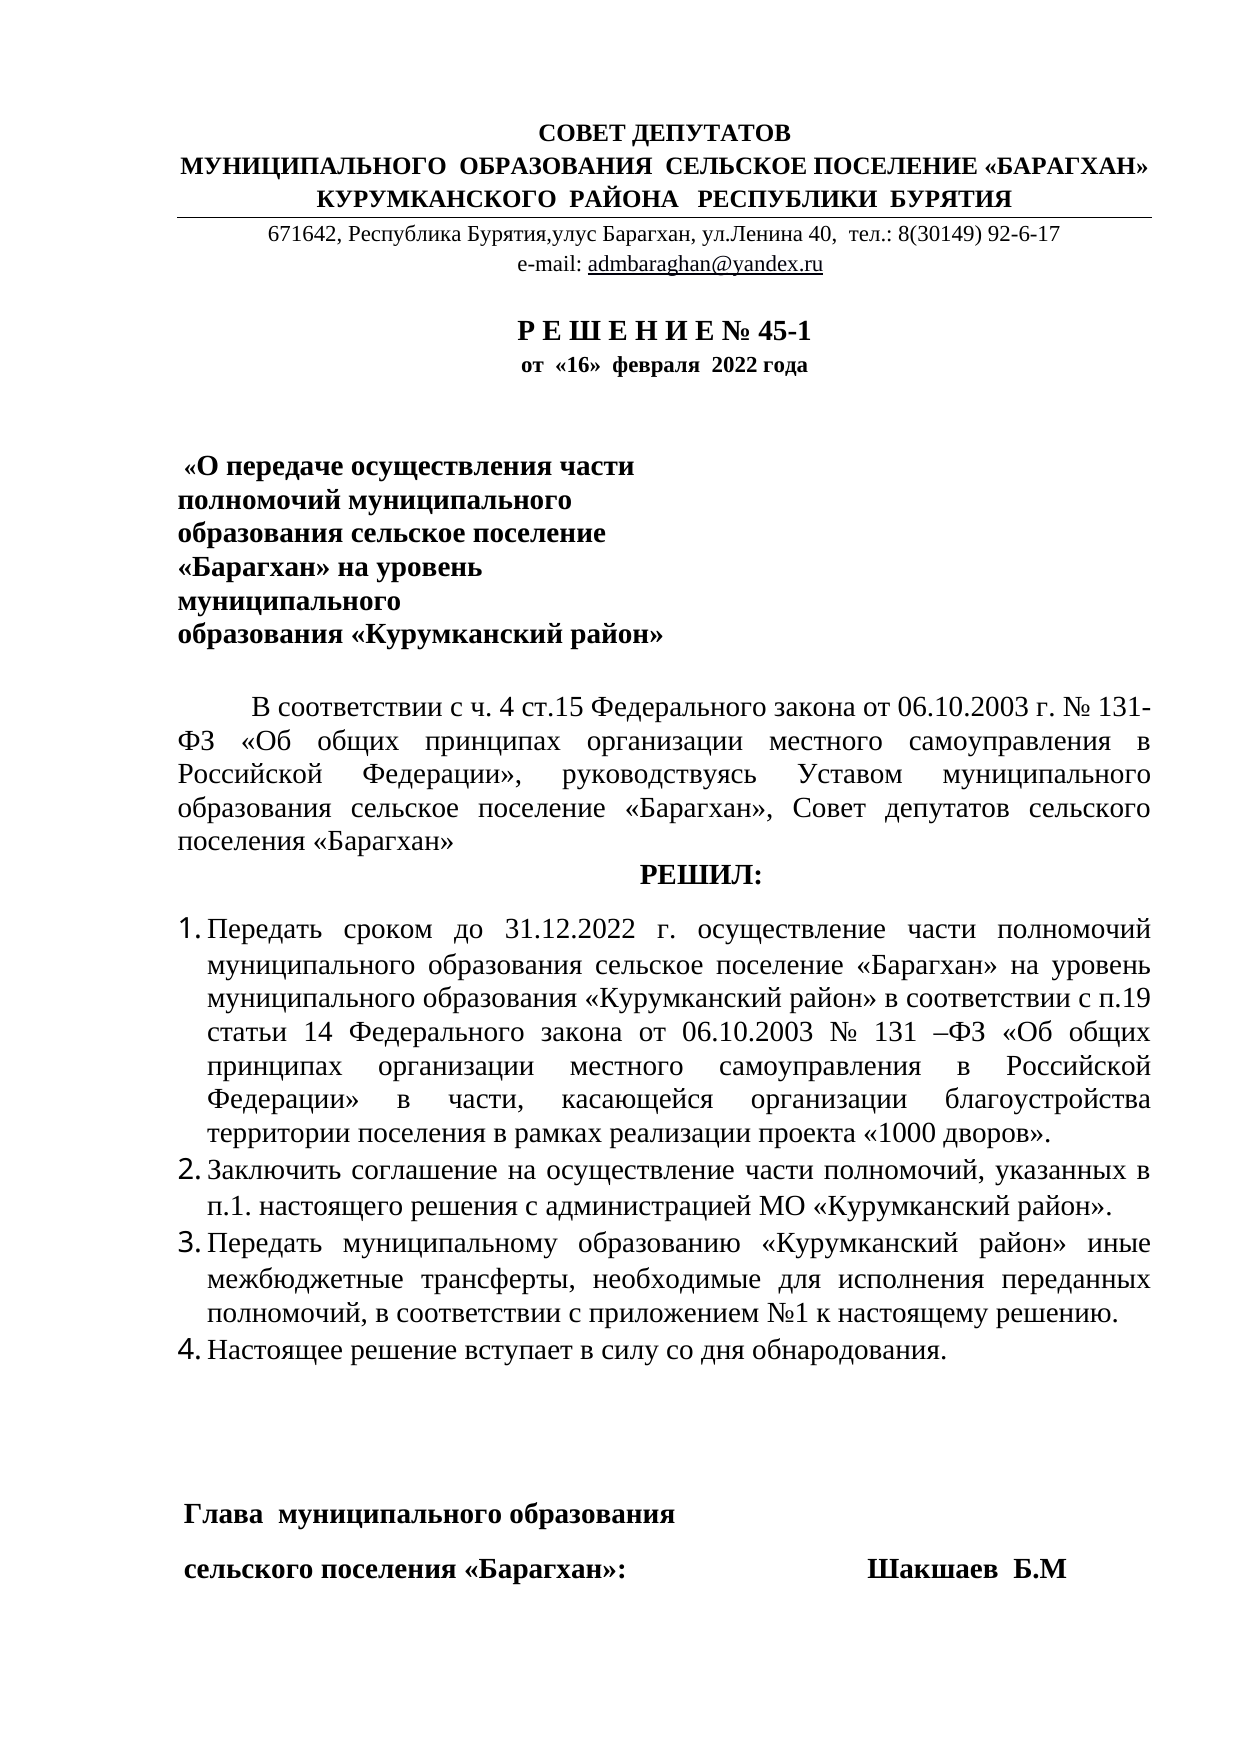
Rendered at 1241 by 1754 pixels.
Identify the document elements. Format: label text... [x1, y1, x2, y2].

text образования «Курумканский район» [177, 616, 709, 650]
text Глава муниципального образования [183, 1497, 1152, 1530]
text 671642, Республика Бурятия,улус Барагхан, ул.Ленина 40, тел.: 8(30149) 92-6-17 [177, 218, 1152, 247]
list Заключить соглашение на осуществление части полномочий, указанных в п.1. настоящего решения с администрацией МО «Курумканский район». [177, 1148, 1152, 1222]
text В соответствии с ч. 4 ст.15 Федерального закона от 06.10.2003 г. № 131-ФЗ «Об общих принципах организации местного самоуправления в Российской Федерации», руководствуясь Уставом муниципального образования сельское поселение «Барагхан», Совет депутатов сельского поселения «Барагхан» [177, 689, 1152, 857]
text «О передаче осуществления части полномочий муниципального образования сельское поселение «Барагхан» на уровень муниципального [177, 448, 709, 616]
list Передать сроком до 31.12.2022 г. осуществление части полномочий муниципального образования сельское поселение «Барагхан» на уровень муниципального образования «Курумканский район» в соответствии с п.19 статьи 14 Федерального закона от 06.10.2003 № 131 –ФЗ «Об общих принципах организации местного самоуправления в Российской Федерации» в части, касающейся организации благоустройства территории поселения в рамках реализации проекта «1000 дворов». [177, 907, 1152, 1148]
text РЕШИЛ: [177, 857, 1152, 891]
text МУНИЦИПАЛЬНОГО ОБРАЗОВАНИЯ СЕЛЬСКОЕ ПОСЕЛЕНИЕ «БАРАГХАН» [177, 151, 1152, 180]
text СОВЕТ ДЕПУТАТОВ [177, 118, 1152, 147]
text Р Е Ш Е Н И Е № 45-1 [177, 313, 1152, 346]
list Настоящее решение вступает в силу со дня обнародования. [177, 1328, 1152, 1368]
text сельского поселения «Барагхан»: Шакшаев Б.М [183, 1551, 1152, 1584]
text КУРУМКАНСКОГО РАЙОНА РЕСПУБЛИКИ БУРЯТИЯ [177, 184, 1152, 213]
text e-mail: admbaraghan@yandex.ru [177, 251, 1152, 277]
list Передать муниципальному образованию «Курумканский район» иные межбюджетные трансферты, необходимые для исполнения переданных полномочий, в соответствии с приложением №1 к настоящему решению. [177, 1222, 1152, 1328]
text от «16» февраля 2022 года [177, 351, 1152, 377]
